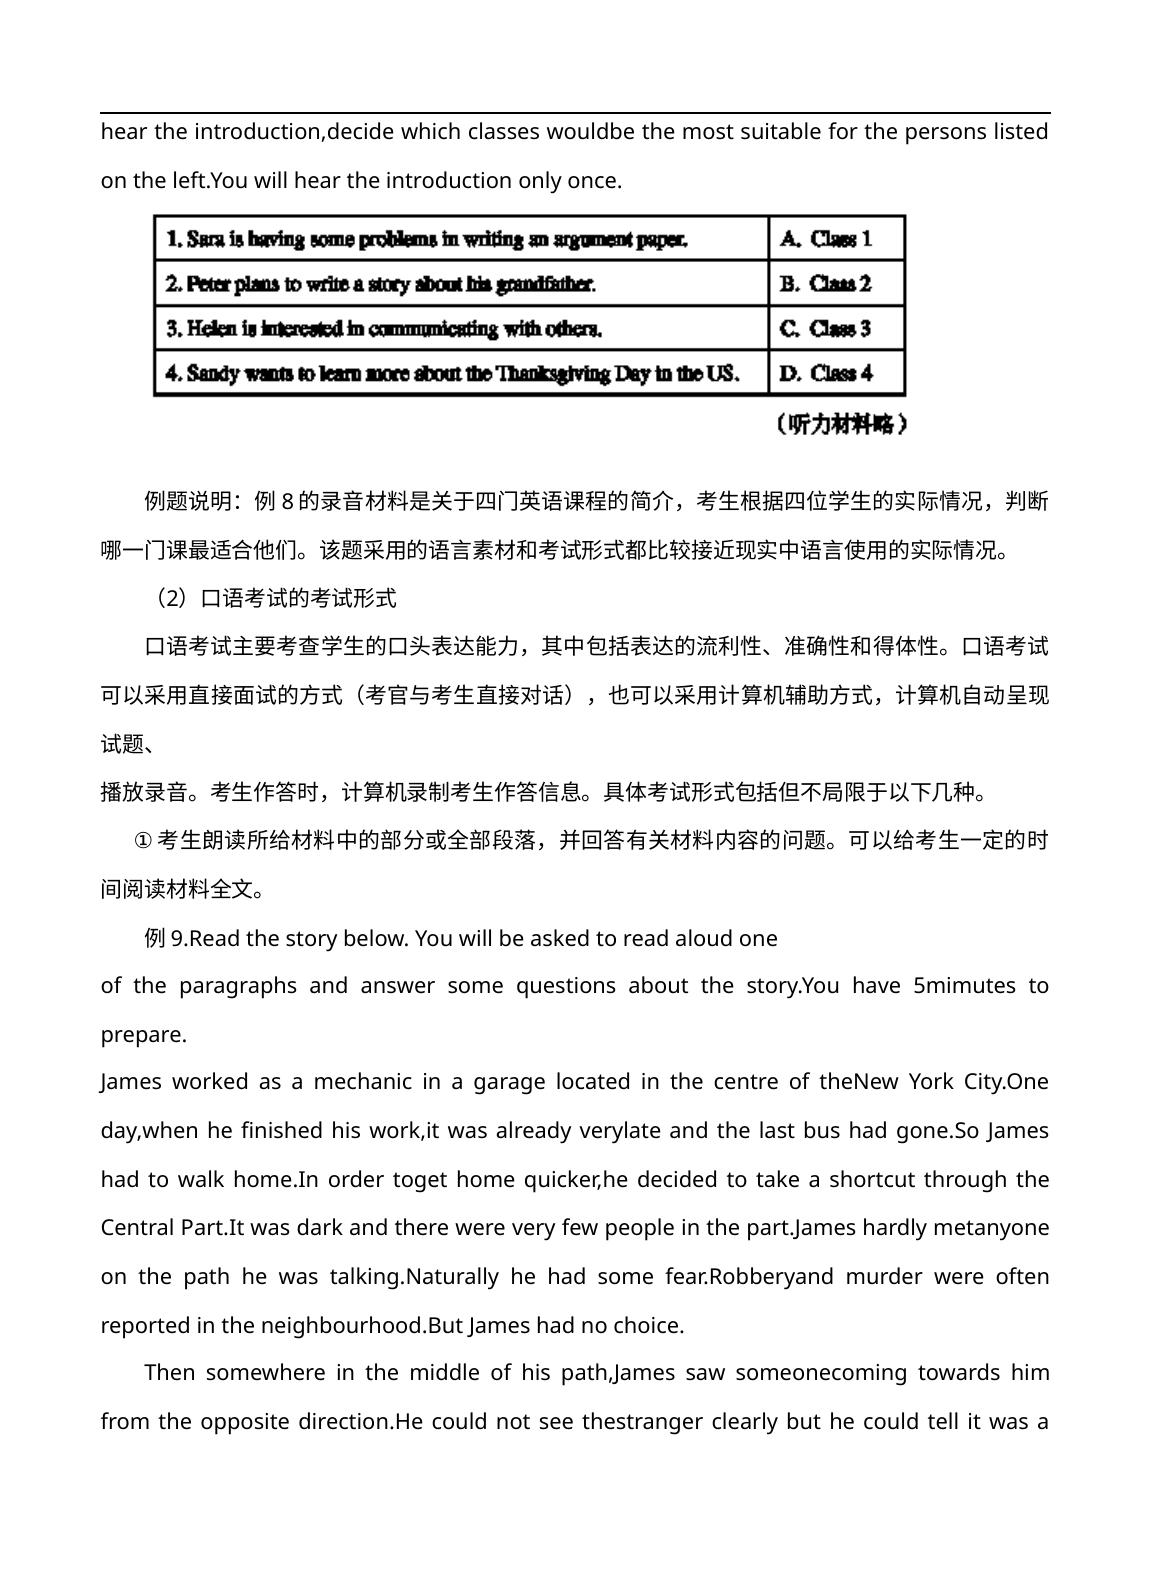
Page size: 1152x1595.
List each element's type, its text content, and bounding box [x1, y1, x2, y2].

text 例9.Read the story below. You will be asked to read aloud one [100, 920, 1051, 953]
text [100, 1356, 1051, 1437]
text 口语考试主要考查学生的口头表达能力，其中包括表达的流利性、准确性和得体性。口语考试可以采用直接面试的方式（考官与考生直接对话），也可以采用计算机辅助方式，计算机自动呈现试题、 [100, 629, 1051, 759]
text 播放录音。考生作答时，计算机录制考生作答信息。具体考试形式包括但不局限于以下几种。 [100, 775, 1051, 807]
text of the paragraphs and answer some questions about the story.You have 5mimutes to prepare. [100, 968, 1051, 1050]
text 例题说明：例8的录音材料是关于四门英语课程的简介，考生根据四位学生的实际情况，判断哪一门课最适合他们。该题采用的语言素材和考试形式都比较接近现实中语言使用的实际情况。 [100, 483, 1051, 565]
text （2）口语考试的考试形式 [100, 581, 1051, 613]
text ①考生朗读所给材料中的部分或全部段落，并回答有关材料内容的问题。可以给考生一定的时间阅读材料全文。 [100, 823, 1051, 904]
text James worked as a mechanic in a garage located in the centre of theNew York City.One day,when he finished his work,it was already verylate and the last bus had gone.So James had to walk home.In order toget home quicker,he decided to take a shortcut through the Central Part.It was dark and there were very few people in the part.James hardly metanyone on the path he was talking.Naturally he had some fear.Robberyand murder were often reported in the neighbourhood.But James had no choice. [100, 1065, 1051, 1341]
picture [144, 211, 927, 446]
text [100, 115, 1051, 196]
